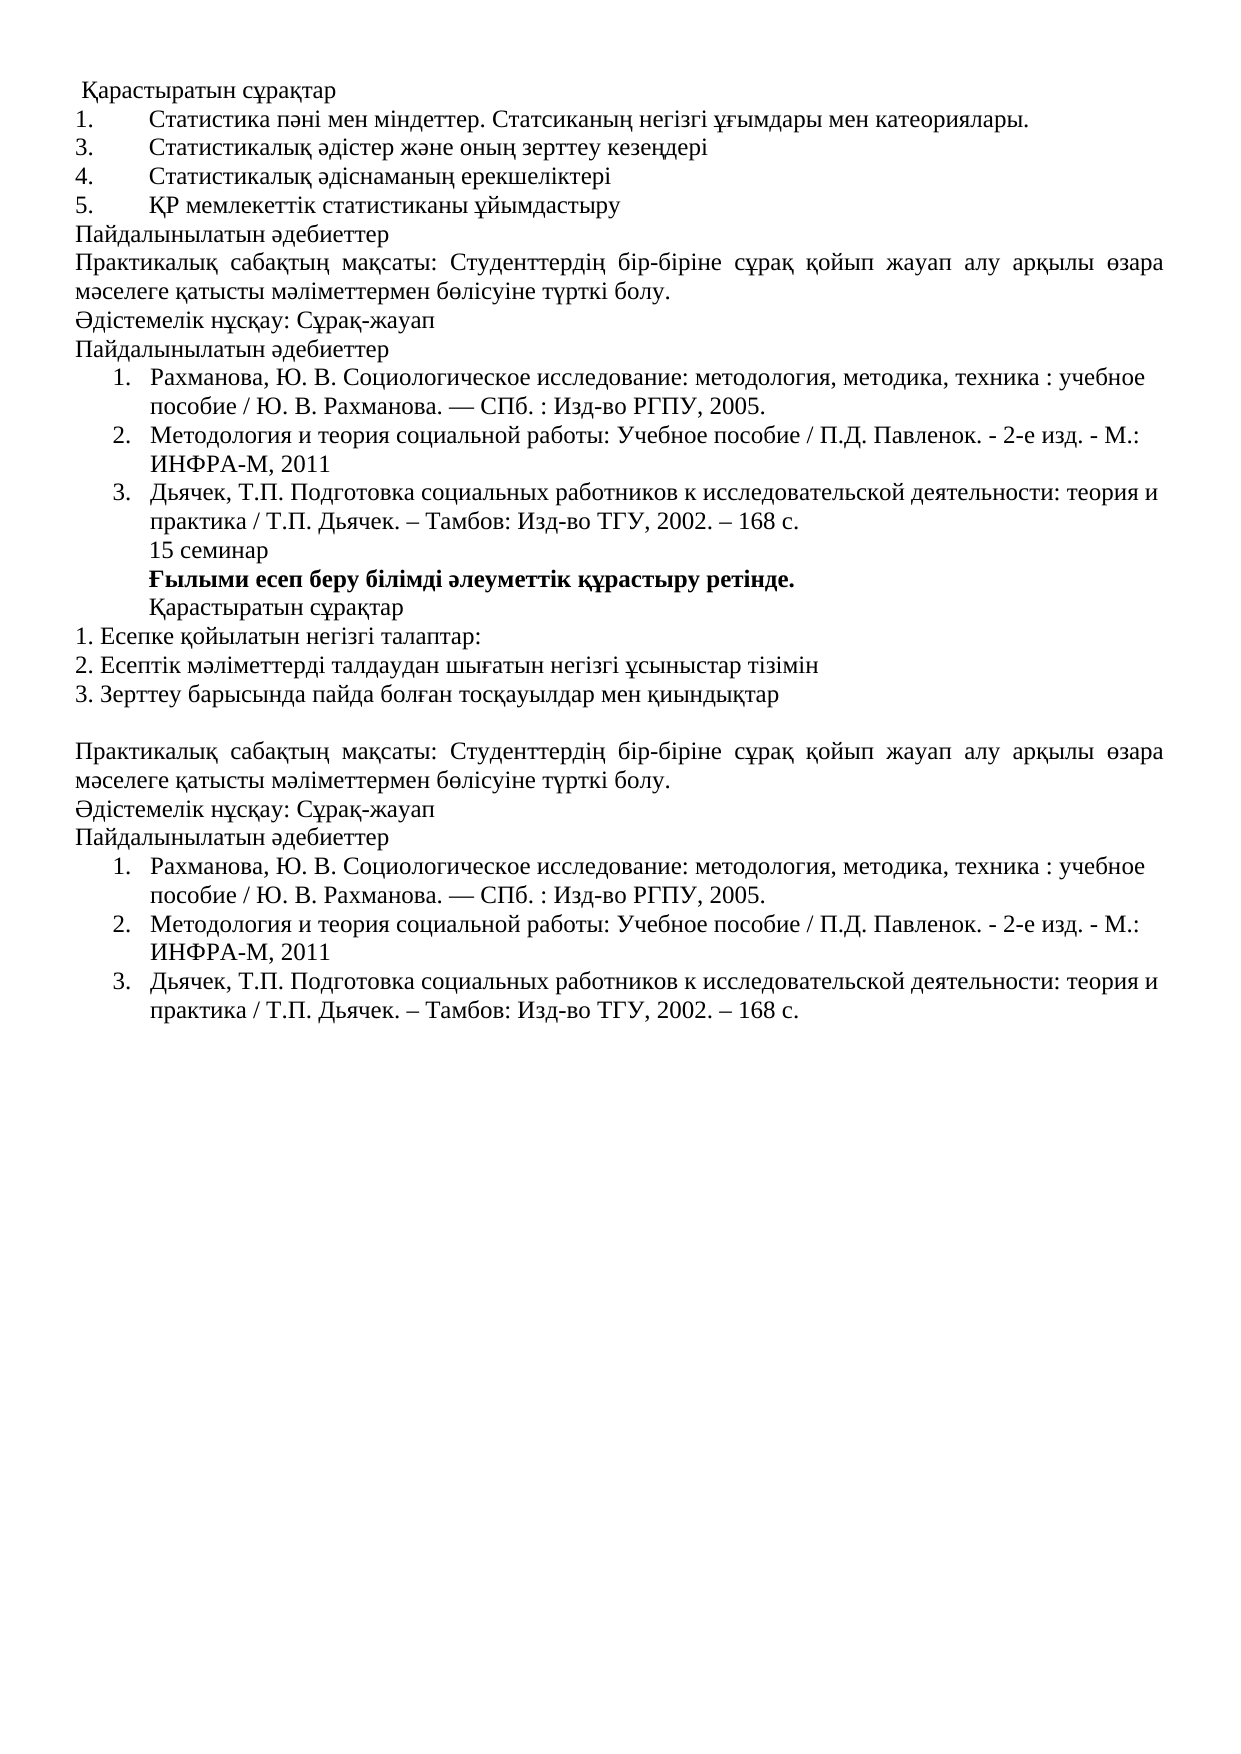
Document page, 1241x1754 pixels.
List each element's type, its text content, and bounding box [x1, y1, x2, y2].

text Пайдалынылатын әдебиеттер [75, 822, 1165, 851]
list Дьячек, Т.П. Подготовка социальных работников к исследовательской деятельности: теория и практика / Т.П. Дьячек. – Тамбов: Изд-во ТГУ, 2002. – 168 с. [112, 966, 1165, 1024]
list Методология и теория социальной работы: Учебное пособие / П.Д. Павленок. - 2-e изд. - М.: ИНФРА-М, 2011 [112, 420, 1165, 477]
list Рахманова, Ю. В. Социологическое исследование: методология, методика, техника : учебное пособие / Ю. В. Рахманова. — СПб. : Изд-во РГПУ, 2005. [112, 851, 1165, 909]
text 5. ҚР мемлекеттік статистиканы ұйымдастыру [75, 190, 1165, 219]
text 1. Статистика пәні мен міндеттер. Статсиканың негізгі ұғымдары мен катеориялары. [75, 104, 1165, 132]
text 3. Зерттеу барысында пайда болған тосқауылдар мен қиындықтар [75, 679, 1165, 707]
text 4. Статистикалық әдіснаманың ерекшеліктері [75, 161, 1165, 190]
text Қарастыратын сұрақтар [75, 75, 1165, 104]
text 3. Статистикалық әдістер және оның зерттеу кезеңдері [75, 132, 1165, 161]
text Әдістемелік нұсқау: Сұрақ-жауап [75, 794, 1165, 822]
text Практикалық сабақтың мақсаты: Студенттердің бір-біріне сұрақ қойып жауап алу арқылы өзара мәселеге қатысты мәліметтермен бөлісуіне түрткі болу. [75, 247, 1165, 305]
list Рахманова, Ю. В. Социологическое исследование: методология, методика, техника : учебное пособие / Ю. В. Рахманова. — СПб. : Изд-во РГПУ, 2005. [112, 362, 1165, 420]
list Методология и теория социальной работы: Учебное пособие / П.Д. Павленок. - 2-e изд. - М.: ИНФРА-М, 2011 [112, 909, 1165, 966]
text Пайдалынылатын әдебиеттер [75, 219, 1165, 247]
text Қарастыратын сұрақтар [75, 592, 1165, 621]
list Дьячек, Т.П. Подготовка социальных работников к исследовательской деятельности: теория и практика / Т.П. Дьячек. – Тамбов: Изд-во ТГУ, 2002. – 168 с. [112, 477, 1165, 535]
text 15 семинар [75, 535, 1165, 564]
text 1. Есепке қойылатын негізгі талаптар: [75, 621, 1165, 650]
text Ғылыми есеп беру білімді әлеуметтік құрастыру ретінде. [75, 564, 1165, 592]
text Әдістемелік нұсқау: Сұрақ-жауап [75, 305, 1165, 334]
text 2. Есептік мәліметтерді талдаудан шығатын негізгі ұсыныстар тізімін [75, 650, 1165, 679]
text Практикалық сабақтың мақсаты: Студенттердің бір-біріне сұрақ қойып жауап алу арқылы өзара мәселеге қатысты мәліметтермен бөлісуіне түрткі болу. [75, 736, 1165, 794]
text Пайдалынылатын әдебиеттер [75, 334, 1165, 362]
